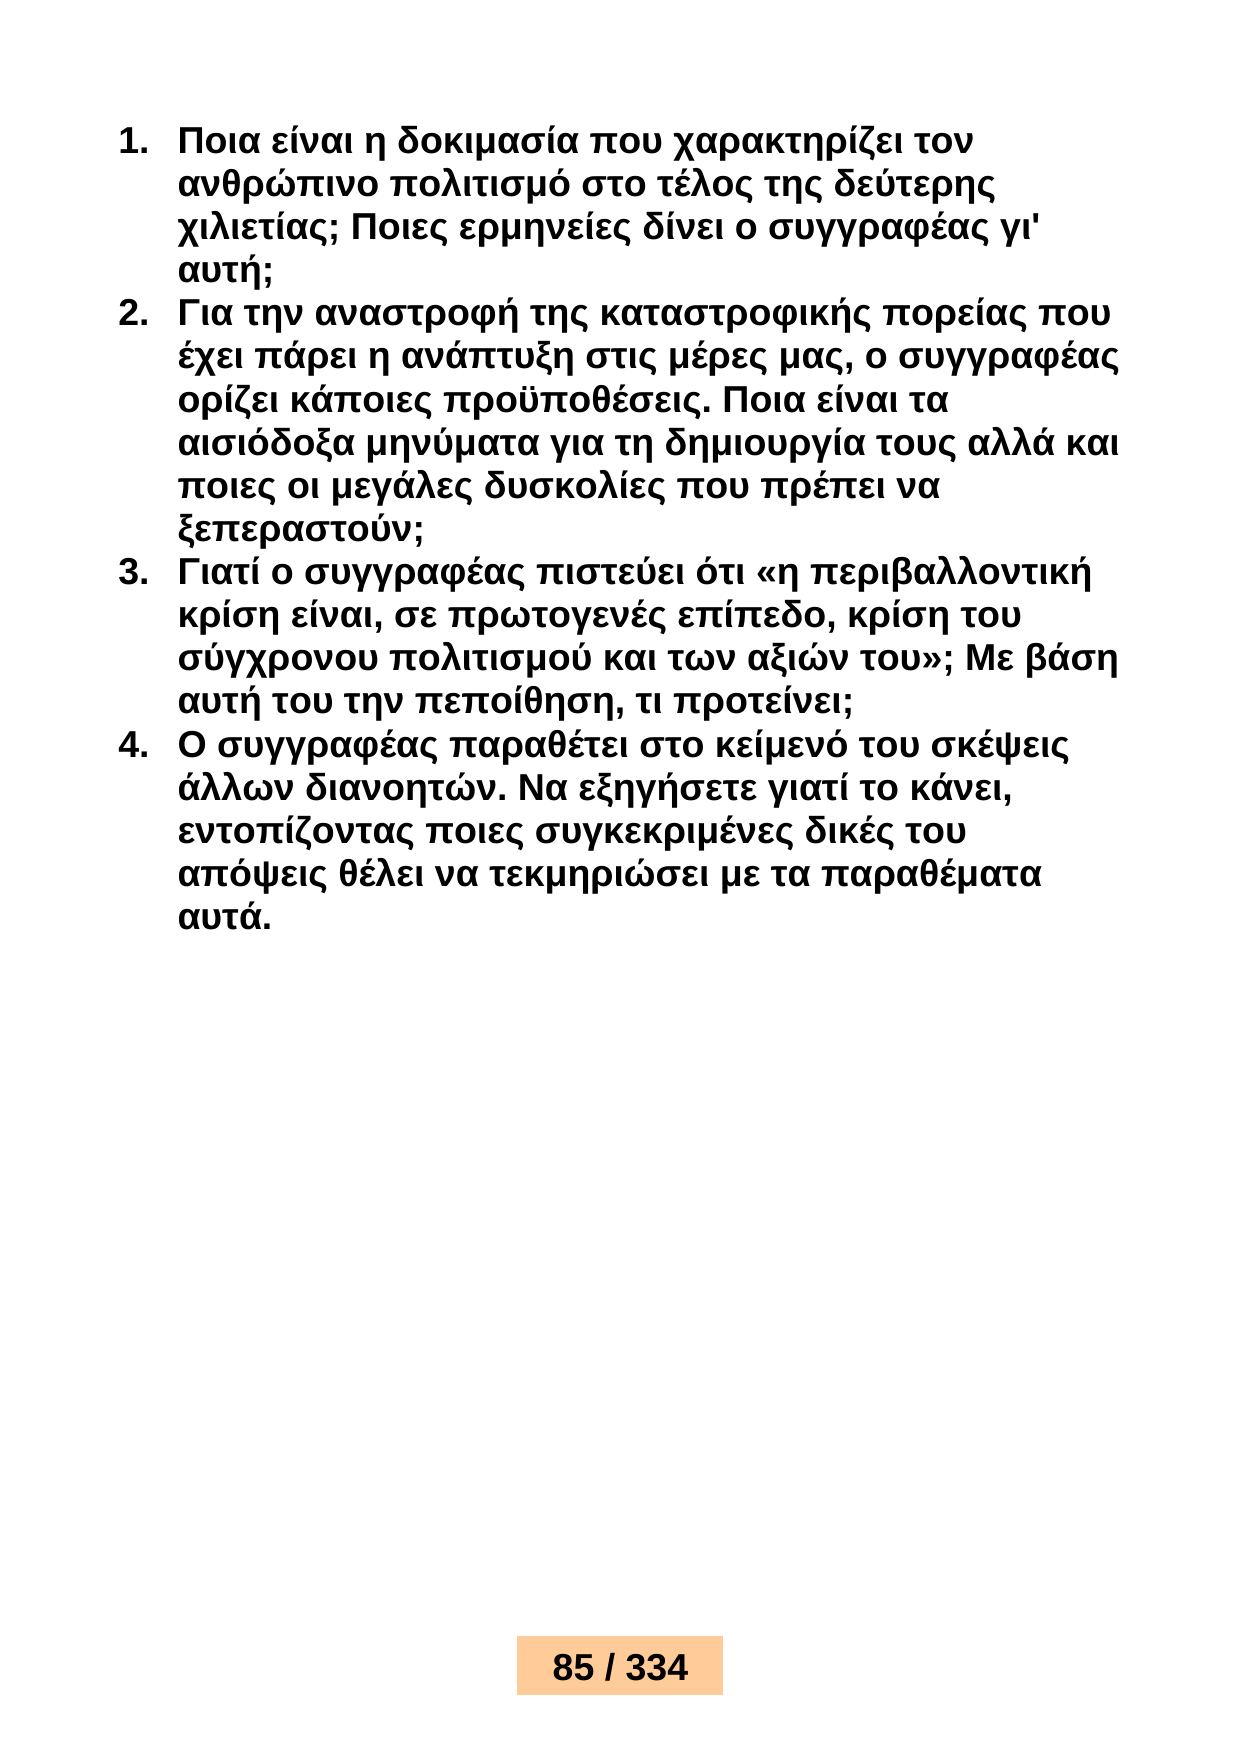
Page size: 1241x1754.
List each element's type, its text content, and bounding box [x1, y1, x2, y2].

list Για την αναστροφή της καταστροφικής πορείας που έχει πάρει η ανάπτυξη στις μέρες μας, ο συγγραφέας ορίζει κάποιες προϋποθέσεις. Ποια είναι τα αισιόδοξα μηνύματα για τη δημιουργία τους αλλά και ποιες οι μεγάλες δυσκολίες που πρέπει να ξεπεραστούν; [118, 291, 1122, 549]
list Ο συγγραφέας παραθέτει στο κείμενό του σκέψεις άλλων διανοητών. Να εξηγήσετε γιατί το κάνει, εντοπίζοντας ποιες συγκεκριμένες δικές του απόψεις θέλει να τεκμηριώσει με τα παραθέματα αυτά. [118, 722, 1122, 937]
list Γιατί ο συγγραφέας πιστεύει ότι «η περιβαλλοντική κρίση είναι, σε πρωτογενές επίπεδο, κρίση του σύγχρονου πολιτισμού και των αξιών του»; Με βάση αυτή του την πεποίθηση, τι προτείνει; [118, 549, 1122, 722]
list Ποια είναι η δοκιμασία που χαρακτηρίζει τον ανθρώπινο πολιτισμό στο τέλος της δεύτερης χιλιετίας; Ποιες ερμηνείες δίνει ο συγγραφέας γι' αυτή; [118, 118, 1122, 291]
